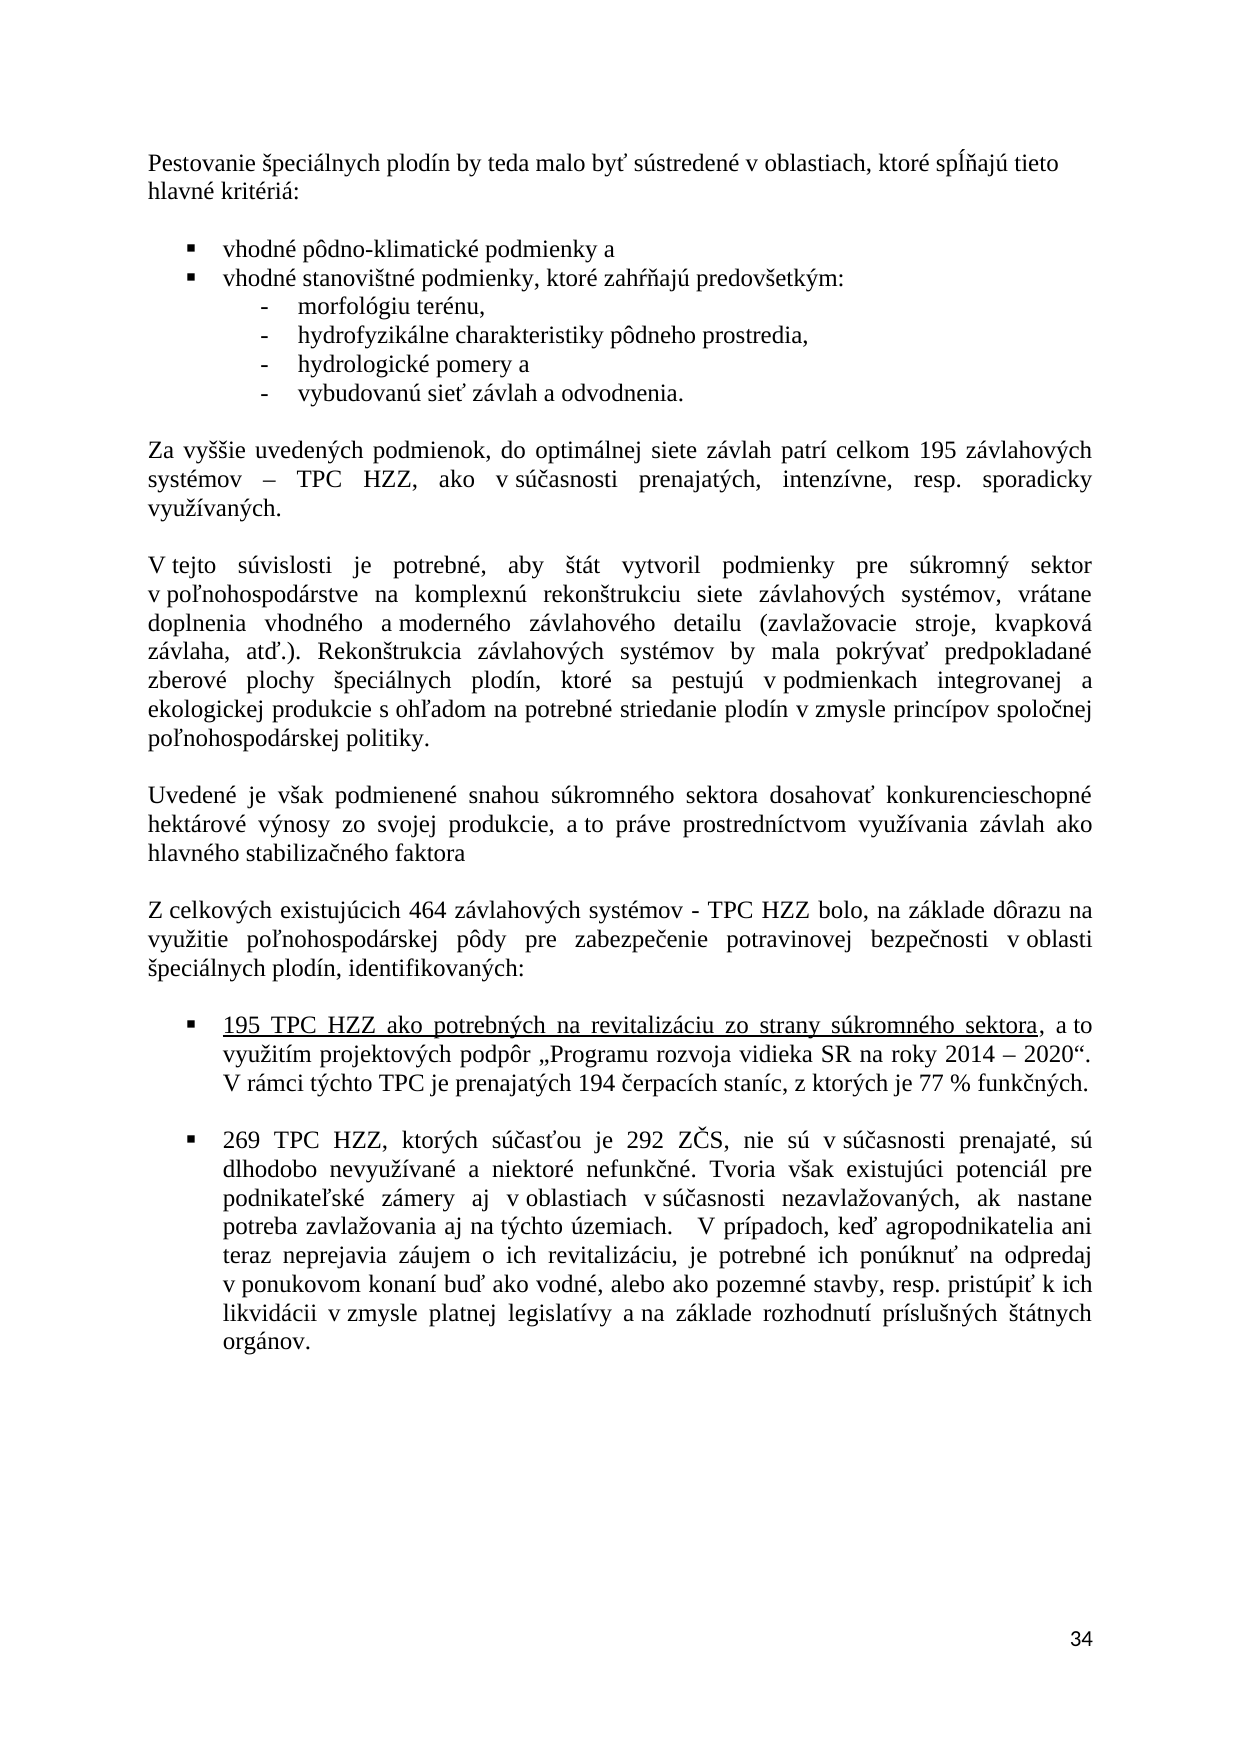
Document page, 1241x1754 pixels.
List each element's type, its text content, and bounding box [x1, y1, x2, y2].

list vhodné stanovištné podmienky, ktoré zahŕňajú predovšetkým: [185, 263, 1093, 291]
list vybudovanú sieť závlah a odvodnenia. [260, 378, 1093, 406]
text Uvedené je však podmienené snahou súkromného sektora dosahovať konkurencieschopné hektárové výnosy zo svojej produkcie, a to práve prostredníctvom využívania závlah ako hlavného stabilizačného faktora [148, 780, 1093, 866]
list hydrologické pomery a [260, 349, 1093, 378]
text Za vyššie uvedených podmienok, do optimálnej siete závlah patrí celkom 195 závlahových systémov – TPC HZZ, ako v súčasnosti prenajatých, intenzívne, resp. sporadicky využívaných. [148, 435, 1093, 521]
list morfológiu terénu, [260, 291, 1093, 320]
list 269 TPC HZZ, ktorých súčasťou je 292 ZČS, nie sú v súčasnosti prenajaté, sú dlhodobo nevyužívané a niektoré nefunkčné. Tvoria však existujúci potenciál pre podnikateľské zámery aj v oblastiach v súčasnosti nezavlažovaných, ak nastane potreba zavlažovania aj na týchto územiach. V prípadoch, keď agropodnikatelia ani teraz neprejavia záujem o ich revitalizáciu, je potrebné ich ponúknuť na odpredaj v ponukovom konaní buď ako vodné, alebo ako pozemné stavby, resp. pristúpiť k ich likvidácii v zmysle platnej legislatívy a na základe rozhodnutí príslušných štátnych orgánov. [185, 1125, 1093, 1355]
list hydrofyzikálne charakteristiky pôdneho prostredia, [260, 320, 1093, 349]
text Z celkových existujúcich 464 závlahových systémov - TPC HZZ bolo, na základe dôrazu na využitie poľnohospodárskej pôdy pre zabezpečenie potravinovej bezpečnosti v oblasti špeciálnych plodín, identifikovaných: [148, 895, 1093, 981]
list 195 TPC HZZ ako potrebných na revitalizáciu zo strany súkromného sektora, a to využitím projektových podpôr „Programu rozvoja vidieka SR na roky 2014 – 2020“. V rámci týchto TPC je prenajatých 194 čerpacích staníc, z ktorých je 77 % funkčných. [185, 1010, 1093, 1096]
text V tejto súvislosti je potrebné, aby štát vytvoril podmienky pre súkromný sektor v poľnohospodárstve na komplexnú rekonštrukciu siete závlahových systémov, vrátane doplnenia vhodného a moderného závlahového detailu (zavlažovacie stroje, kvapková závlaha, atď.). Rekonštrukcia závlahových systémov by mala pokrývať predpokladané zberové plochy špeciálnych plodín, ktoré sa pestujú v podmienkach integrovanej a ekologickej produkcie s ohľadom na potrebné striedanie plodín v zmysle princípov spoločnej poľnohospodárskej politiky. [148, 550, 1093, 751]
list vhodné pôdno-klimatické podmienky a [185, 234, 1093, 263]
text Pestovanie špeciálnych plodín by teda malo byť sústredené v oblastiach, ktoré spĺňajú tieto hlavné kritériá: [148, 148, 1093, 205]
